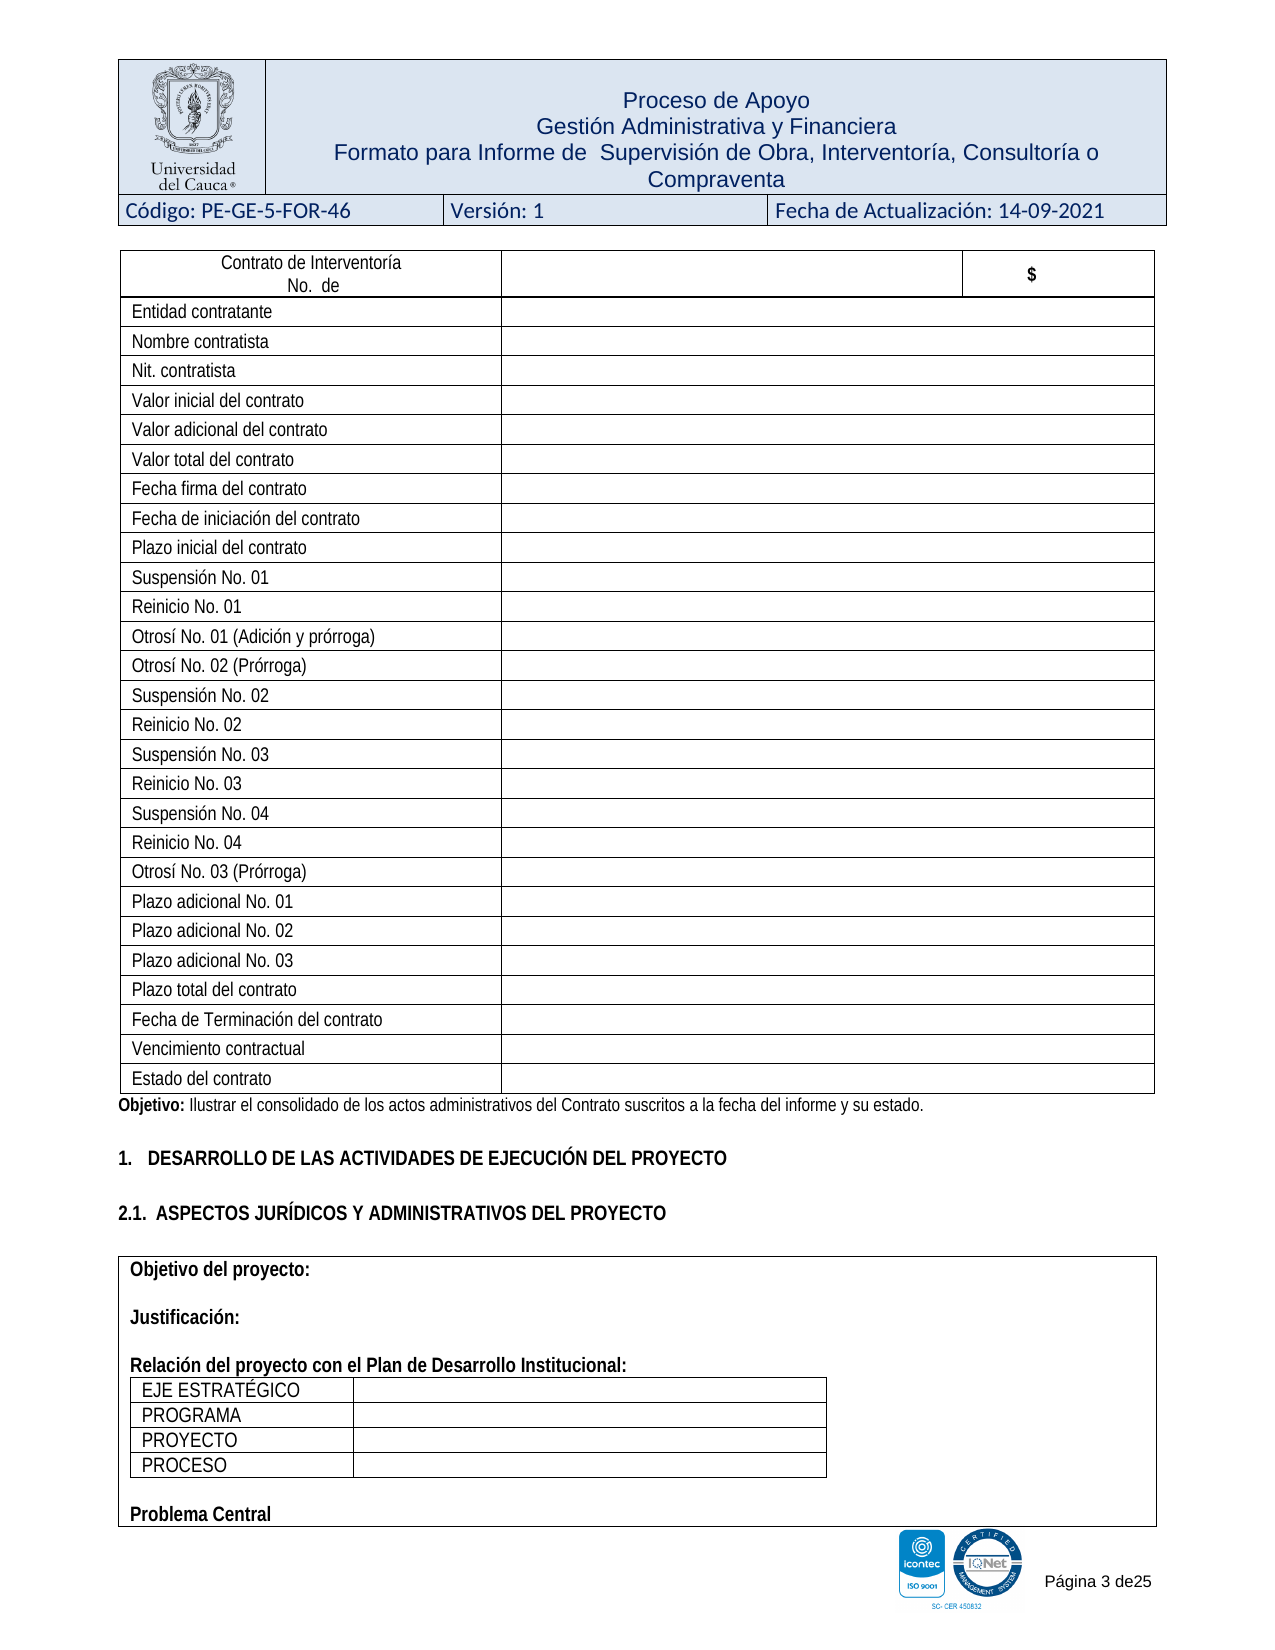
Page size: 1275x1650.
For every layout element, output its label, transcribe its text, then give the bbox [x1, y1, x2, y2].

table_cell Otrosí No. 02 (Prórroga) [121, 651, 501, 680]
table_cell Fecha firma del contrato [121, 474, 501, 503]
table_cell [502, 858, 1154, 886]
picture [144, 60, 240, 194]
picture [895, 1527, 1026, 1613]
table_cell Reinicio No. 04 [121, 828, 501, 857]
table_cell [502, 1005, 1154, 1033]
table_cell Plazo adicional No. 03 [121, 946, 501, 974]
table_cell [502, 445, 1154, 473]
list DESARROLLO DE LAS ACTIVIDADES DE EJECUCIÓN DEL PROYECTO [118, 1146, 1157, 1170]
table_cell [502, 681, 1154, 709]
table_cell Plazo adicional No. 02 [121, 917, 501, 945]
table_cell Reinicio No. 01 [121, 592, 501, 621]
table_cell [502, 917, 1154, 945]
table_cell Nombre contratista [121, 327, 501, 355]
table_cell [502, 1064, 1154, 1092]
table_cell Reinicio No. 02 [121, 710, 501, 739]
table_cell [502, 710, 1154, 739]
table_cell Otrosí No. 03 (Prórroga) [121, 858, 501, 886]
table_cell Fecha de iniciación del contrato [121, 504, 501, 532]
table_cell [502, 298, 1154, 326]
table_cell Suspensión No. 01 [121, 563, 501, 591]
table_cell Nit. contratista [121, 356, 501, 385]
table_cell [502, 251, 962, 296]
table_cell [502, 799, 1154, 827]
table_cell Estado del contrato [121, 1064, 501, 1092]
table_cell Contrato de Interventoría No. de [121, 251, 501, 296]
table_cell [502, 504, 1154, 532]
table_cell Otrosí No. 01 (Adición y prórroga) [121, 622, 501, 650]
table_cell Plazo inicial del contrato [121, 533, 501, 562]
table_cell [502, 622, 1154, 650]
text Objetivo: Ilustrar el consolidado de los actos administrativos del Contrato suscritos a la fecha del informe y su estado. [118, 1093, 1157, 1115]
table_cell Valor adicional del contrato [121, 415, 501, 444]
table_cell Entidad contratante [121, 298, 501, 326]
table_cell Plazo adicional No. 01 [121, 887, 501, 916]
table_cell [502, 415, 1154, 444]
table_cell Suspensión No. 04 [121, 799, 501, 827]
table_cell [502, 356, 1154, 385]
table_cell Valor inicial del contrato [121, 386, 501, 414]
table_cell [502, 563, 1154, 591]
table_cell [502, 946, 1154, 974]
table_cell [502, 327, 1154, 355]
table_cell Suspensión No. 02 [121, 681, 501, 709]
table_cell [502, 976, 1154, 1004]
table_cell Reinicio No. 03 [121, 769, 501, 798]
table_cell [502, 386, 1154, 414]
table_cell [502, 474, 1154, 503]
table_cell [502, 592, 1154, 621]
table_cell Plazo total del contrato [121, 976, 501, 1004]
table_cell Valor total del contrato [121, 445, 501, 473]
table_cell [502, 887, 1154, 916]
table_cell [502, 740, 1154, 768]
table_cell [502, 533, 1154, 562]
table_cell Fecha de Terminación del contrato [121, 1005, 501, 1033]
table_cell [502, 769, 1154, 798]
table_cell [502, 828, 1154, 857]
table_cell $ [963, 251, 1154, 296]
list ASPECTOS JURÍDICOS Y ADMINISTRATIVOS DEL PROYECTO [118, 1201, 1157, 1225]
table_cell [502, 651, 1154, 680]
table_cell [502, 1035, 1154, 1063]
table_cell Vencimiento contractual [121, 1035, 501, 1063]
table_cell Suspensión No. 03 [121, 740, 501, 768]
